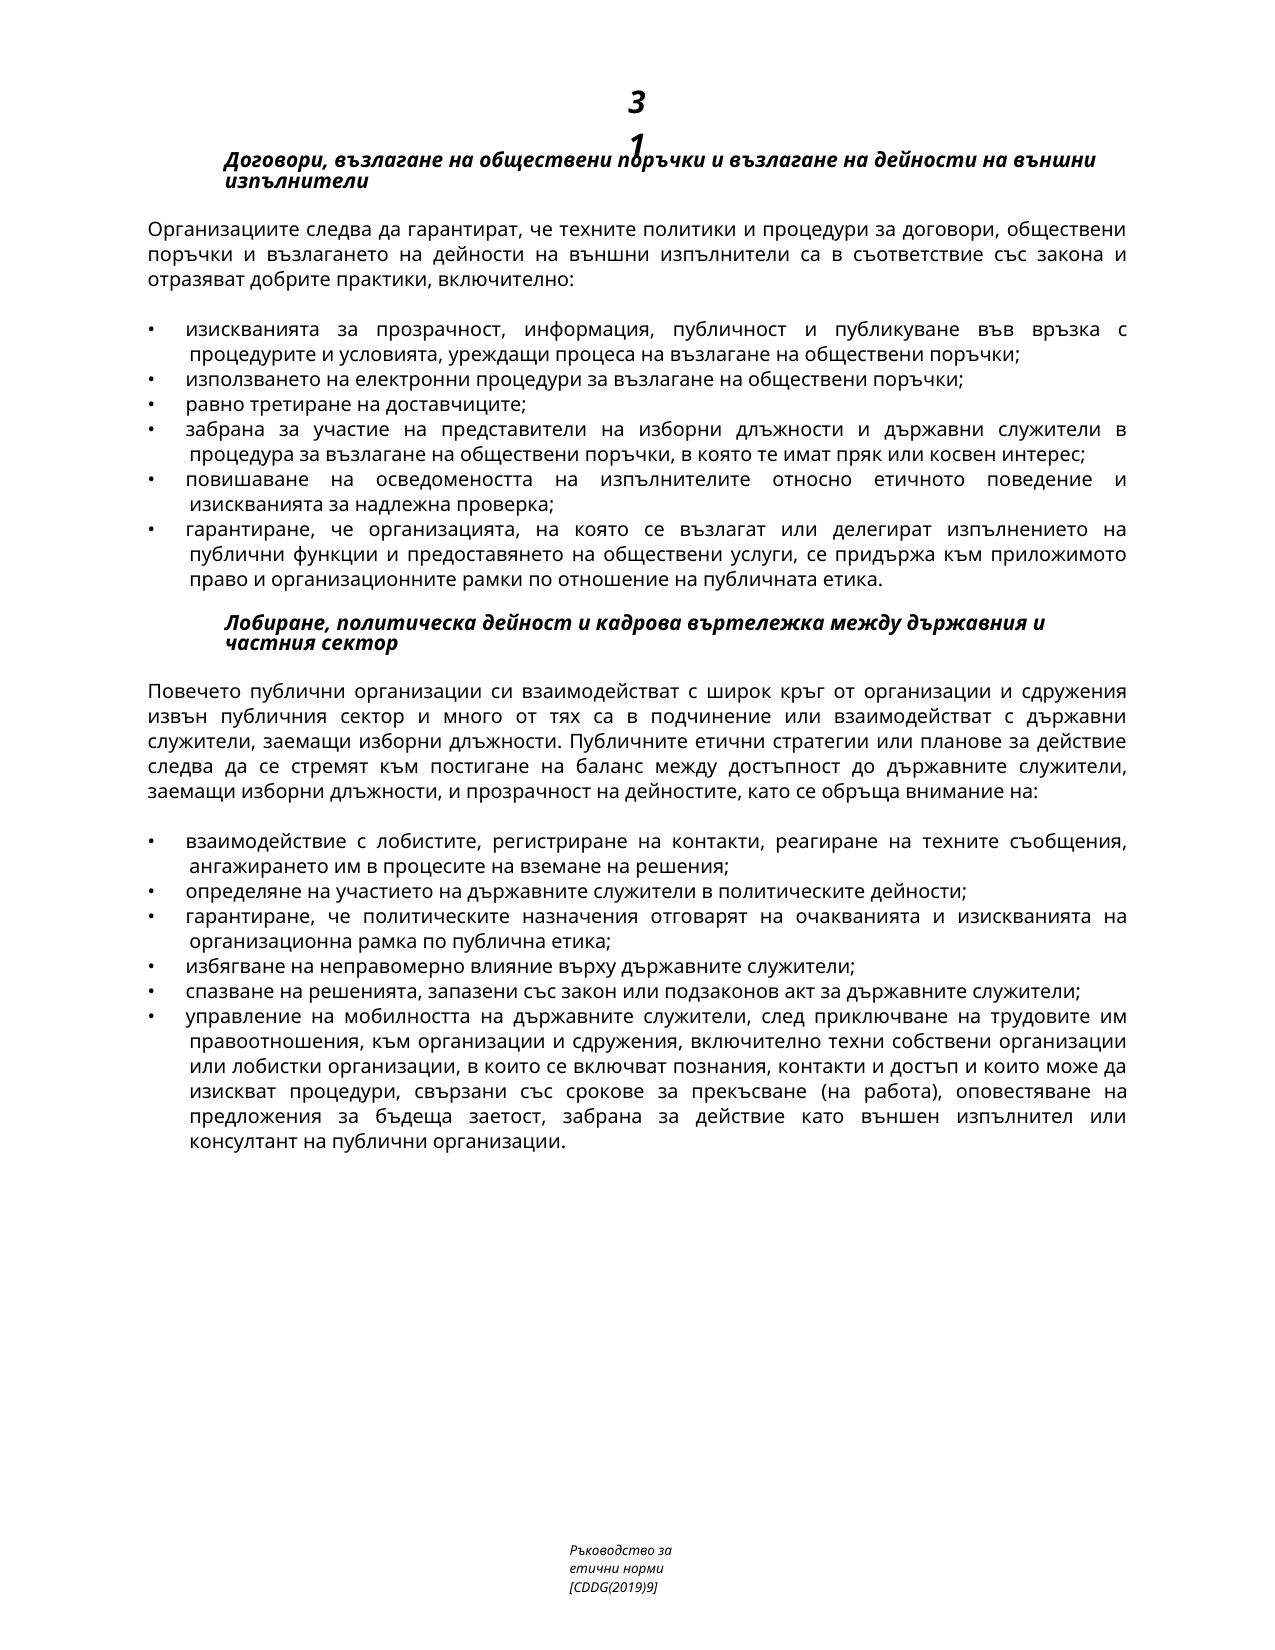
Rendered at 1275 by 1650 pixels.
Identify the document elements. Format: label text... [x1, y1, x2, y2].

list забрана за участие на представители на изборни длъжности и държавни служители в процедура за възлагане на обществени поръчки, в която те имат пряк или косвен интерес; [147, 416, 1128, 466]
list определяне на участието на държавните служители в политическите дейности; [147, 878, 1128, 903]
list гарантиране, че организацията, на която се възлагат или делегират изпълнението на публични функции и предоставянето на обществени услуги, се придържа към приложимото право и организационните рамки по отношение на публичната етика. [147, 516, 1128, 591]
list изискванията за прозрачност, информация, публичност и публикуване във връзка с процедурите и условията, уреждащи процеса на възлагане на обществени поръчки; [147, 316, 1128, 366]
list гарантиране, че политическите назначения отговарят на очакванията и изискванията на организационна рамка по публична етика; [147, 903, 1128, 953]
list спазване на решенията, запазени със закон или подзаконов акт за държавните служители; [147, 978, 1128, 1003]
list взаимодействие с лобистите, регистриране на контакти, реагиране на техните съобщения, ангажирането им в процесите на вземане на решения; [147, 828, 1128, 878]
text Организациите следва да гарантират, че техните политики и процедури за договори, обществени поръчки и възлагането на дейности на външни изпълнители са в съответствие със закона и отразяват добрите практики, включително: [147, 216, 1128, 291]
text Лобиране, политическа дейност и кадрова въртележка между държавния и частния сектор [224, 613, 1128, 655]
list повишаване на осведомеността на изпълнителите относно етичното поведение и изискванията за надлежна проверка; [147, 466, 1128, 516]
list избягване на неправомерно влияние върху държавните служители; [147, 953, 1128, 978]
text Повечето публични организации си взаимодействат с широк кръг от организации и сдружения извън публичния сектор и много от тях са в подчинение или взаимодействат с държавни служители, заемащи изборни длъжности. Публичните етични стратегии или планове за действие следва да се стремят към постигане на баланс между достъпност до държавните служители, заемащи изборни длъжности, и прозрачност на дейностите, като се обръща внимание на: [147, 678, 1128, 803]
list управление на мобилността на държавните служители, след приключване на трудовите им правоотношения, към организации и сдружения, включително техни собствени организации или лобистки организации, в които се включват познания, контакти и достъп и които може да изискват процедури, свързани със срокове за прекъсване (на работа), оповестяване на предложения за бъдеща заетост, забрана за действие като външен изпълнител или консултант на публични организации. [147, 1003, 1128, 1153]
list равно третиране на доставчиците; [147, 391, 1128, 416]
list използването на електронни процедури за възлагане на обществени поръчки; [147, 366, 1128, 391]
text Договори, възлагане на обществени поръчки и възлагане на дейности на външни изпълнители [224, 151, 1128, 193]
